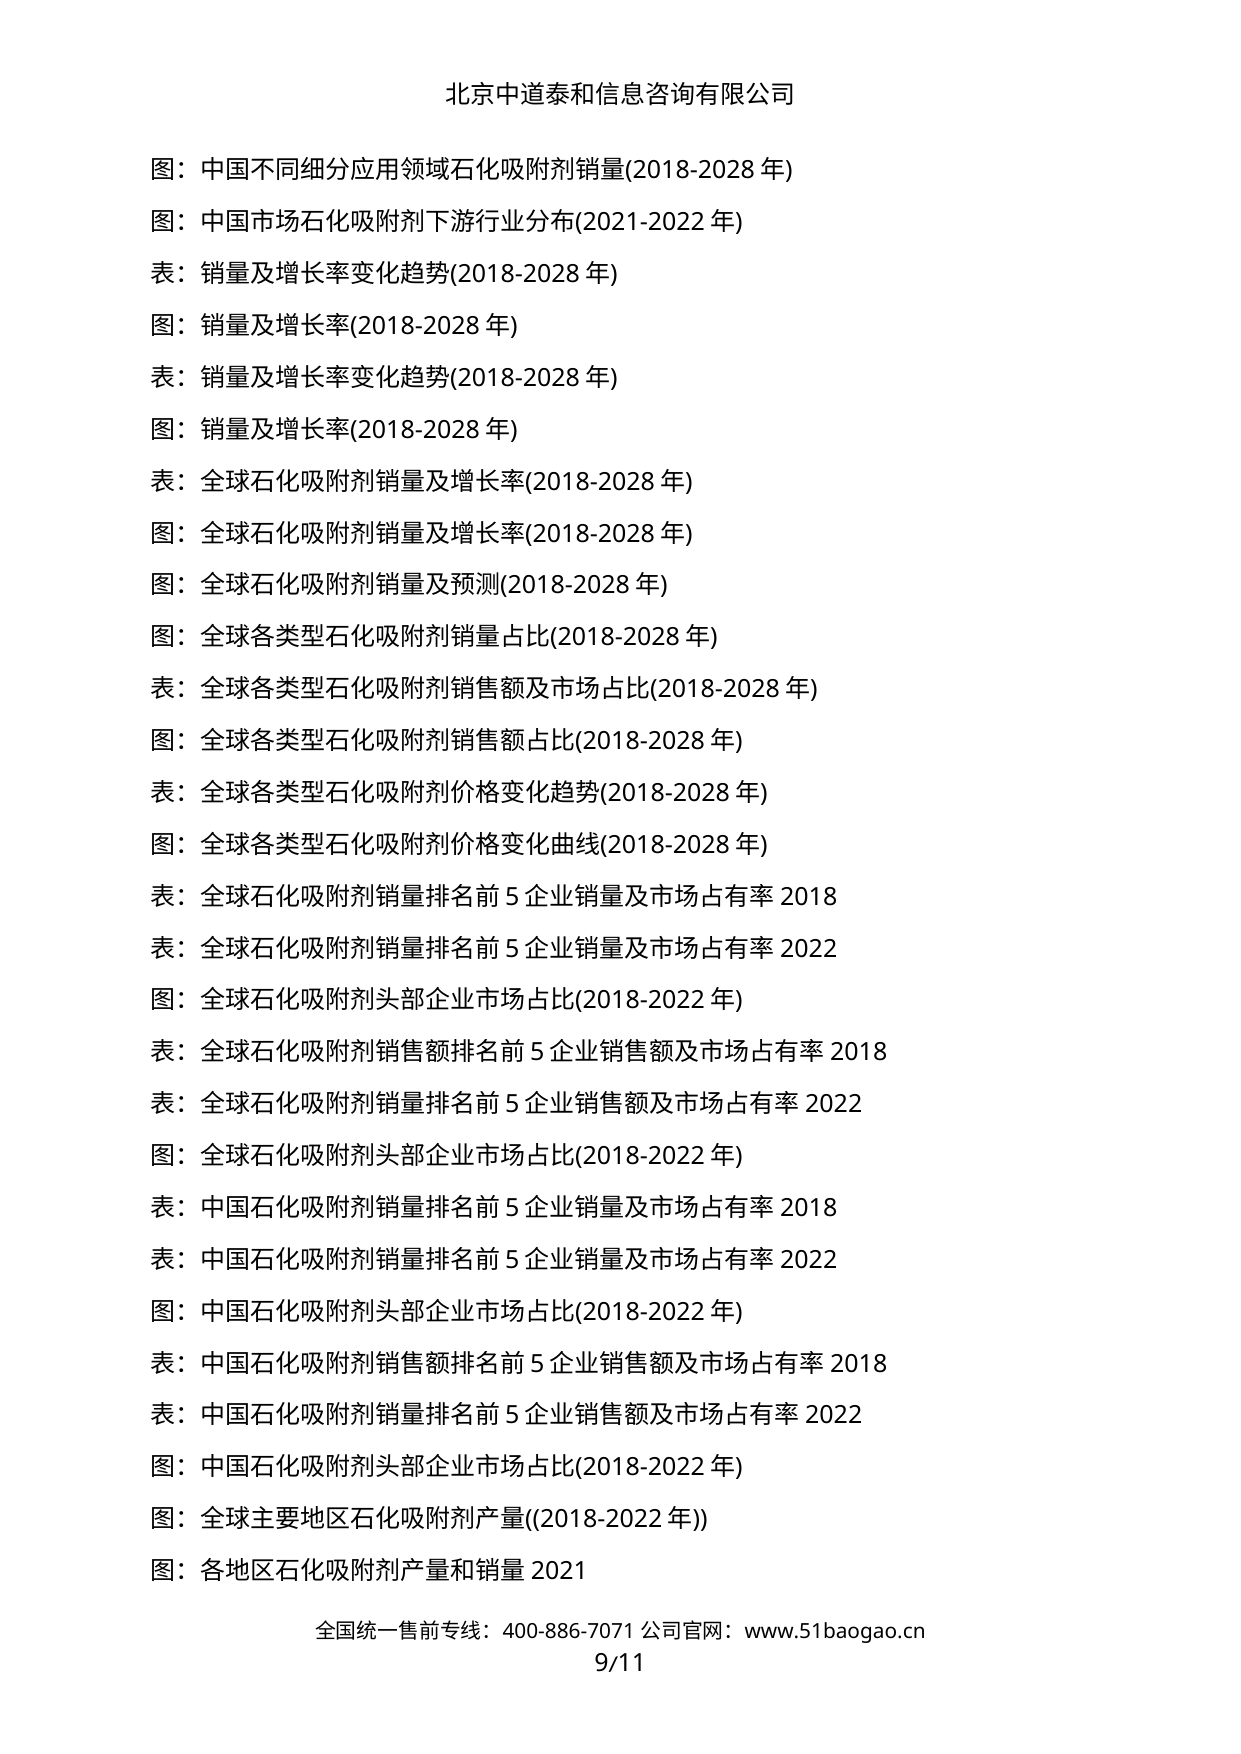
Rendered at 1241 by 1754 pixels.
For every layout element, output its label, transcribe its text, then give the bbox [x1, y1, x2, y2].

text 表：销量及增长率变化趋势(2018-2028年) [150, 254, 1090, 290]
text 表：中国石化吸附剂销量排名前5企业销量及市场占有率 2022 [150, 1239, 1090, 1276]
text 表：全球石化吸附剂销售额排名前5企业销售额及市场占有率 2018 [150, 1032, 1090, 1068]
text 表：中国石化吸附剂销量排名前5企业销量及市场占有率 2018 [150, 1187, 1090, 1224]
text 图：全球主要地区石化吸附剂产量((2018-2022年)) [150, 1499, 1090, 1535]
text 图：中国石化吸附剂头部企业市场占比(2018-2022年) [150, 1447, 1090, 1483]
text 表：全球各类型石化吸附剂价格变化趋势(2018-2028年) [150, 772, 1090, 809]
text 表：全球各类型石化吸附剂销售额及市场占比(2018-2028年) [150, 669, 1090, 705]
text 图：销量及增长率(2018-2028年) [150, 306, 1090, 342]
text 图：全球各类型石化吸附剂销售额占比(2018-2028年) [150, 721, 1090, 757]
text 表：全球石化吸附剂销量排名前5企业销量及市场占有率 2018 [150, 876, 1090, 912]
text 表：中国石化吸附剂销售额排名前5企业销售额及市场占有率 2018 [150, 1343, 1090, 1379]
text 图：中国不同细分应用领域石化吸附剂销量(2018-2028年) [150, 150, 1090, 186]
text 表：全球石化吸附剂销量排名前5企业销量及市场占有率 2022 [150, 928, 1090, 964]
text 表：中国石化吸附剂销量排名前5企业销售额及市场占有率 2022 [150, 1395, 1090, 1431]
text 图：销量及增长率(2018-2028年) [150, 409, 1090, 446]
text 图：全球石化吸附剂头部企业市场占比(2018-2022年) [150, 1136, 1090, 1172]
text 表：销量及增长率变化趋势(2018-2028年) [150, 357, 1090, 394]
text 图：全球石化吸附剂销量及预测(2018-2028年) [150, 565, 1090, 601]
text 表：全球石化吸附剂销量排名前5企业销售额及市场占有率 2022 [150, 1084, 1090, 1120]
text 图：中国石化吸附剂头部企业市场占比(2018-2022年) [150, 1291, 1090, 1327]
text 图：全球各类型石化吸附剂销量占比(2018-2028年) [150, 617, 1090, 653]
text 图：全球石化吸附剂销量及增长率(2018-2028年) [150, 513, 1090, 549]
text 图：各地区石化吸附剂产量和销量 2021 [150, 1551, 1090, 1587]
text 图：中国市场石化吸附剂下游行业分布(2021-2022年) [150, 202, 1090, 238]
text 图：全球石化吸附剂头部企业市场占比(2018-2022年) [150, 980, 1090, 1016]
text 表：全球石化吸附剂销量及增长率(2018-2028年) [150, 461, 1090, 497]
text 图：全球各类型石化吸附剂价格变化曲线(2018-2028年) [150, 824, 1090, 861]
